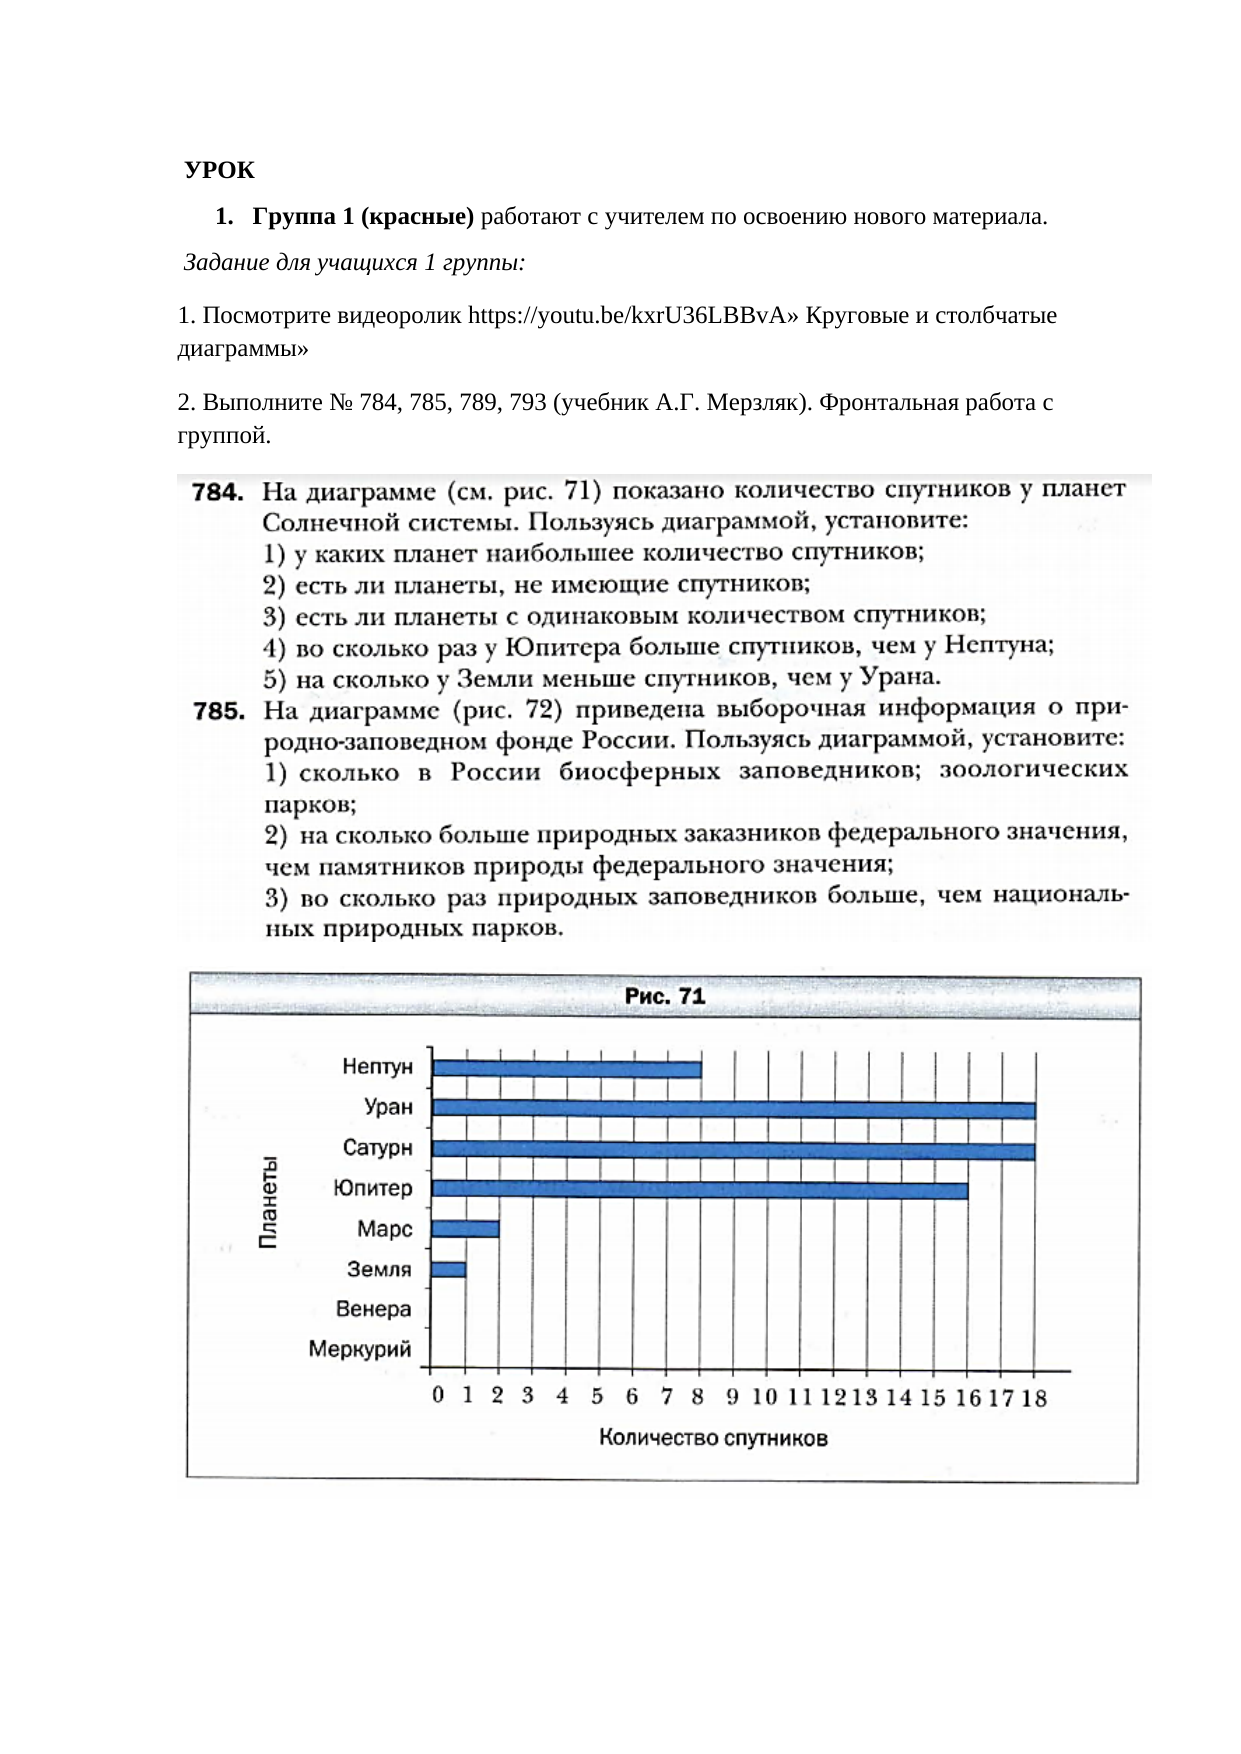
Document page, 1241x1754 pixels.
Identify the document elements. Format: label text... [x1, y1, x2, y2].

list Группа 1 (красные) работают с учителем по освоению нового материала. [215, 201, 1152, 230]
text 2. Выполните № 784, 785, 789, 793 (учебник А.Г. Мерзляк). Фронтальная работа с группой. [177, 387, 1152, 449]
picture [177, 474, 1152, 942]
text Задание для учащихся 1 группы: [177, 247, 1152, 275]
text УРОК [177, 156, 1152, 184]
text 1. Посмотрите видеоролик https://youtu.be/kxrU36LBBvA» Круговые и столбчатые диаграммы» [177, 301, 1152, 362]
picture [177, 966, 1152, 1499]
